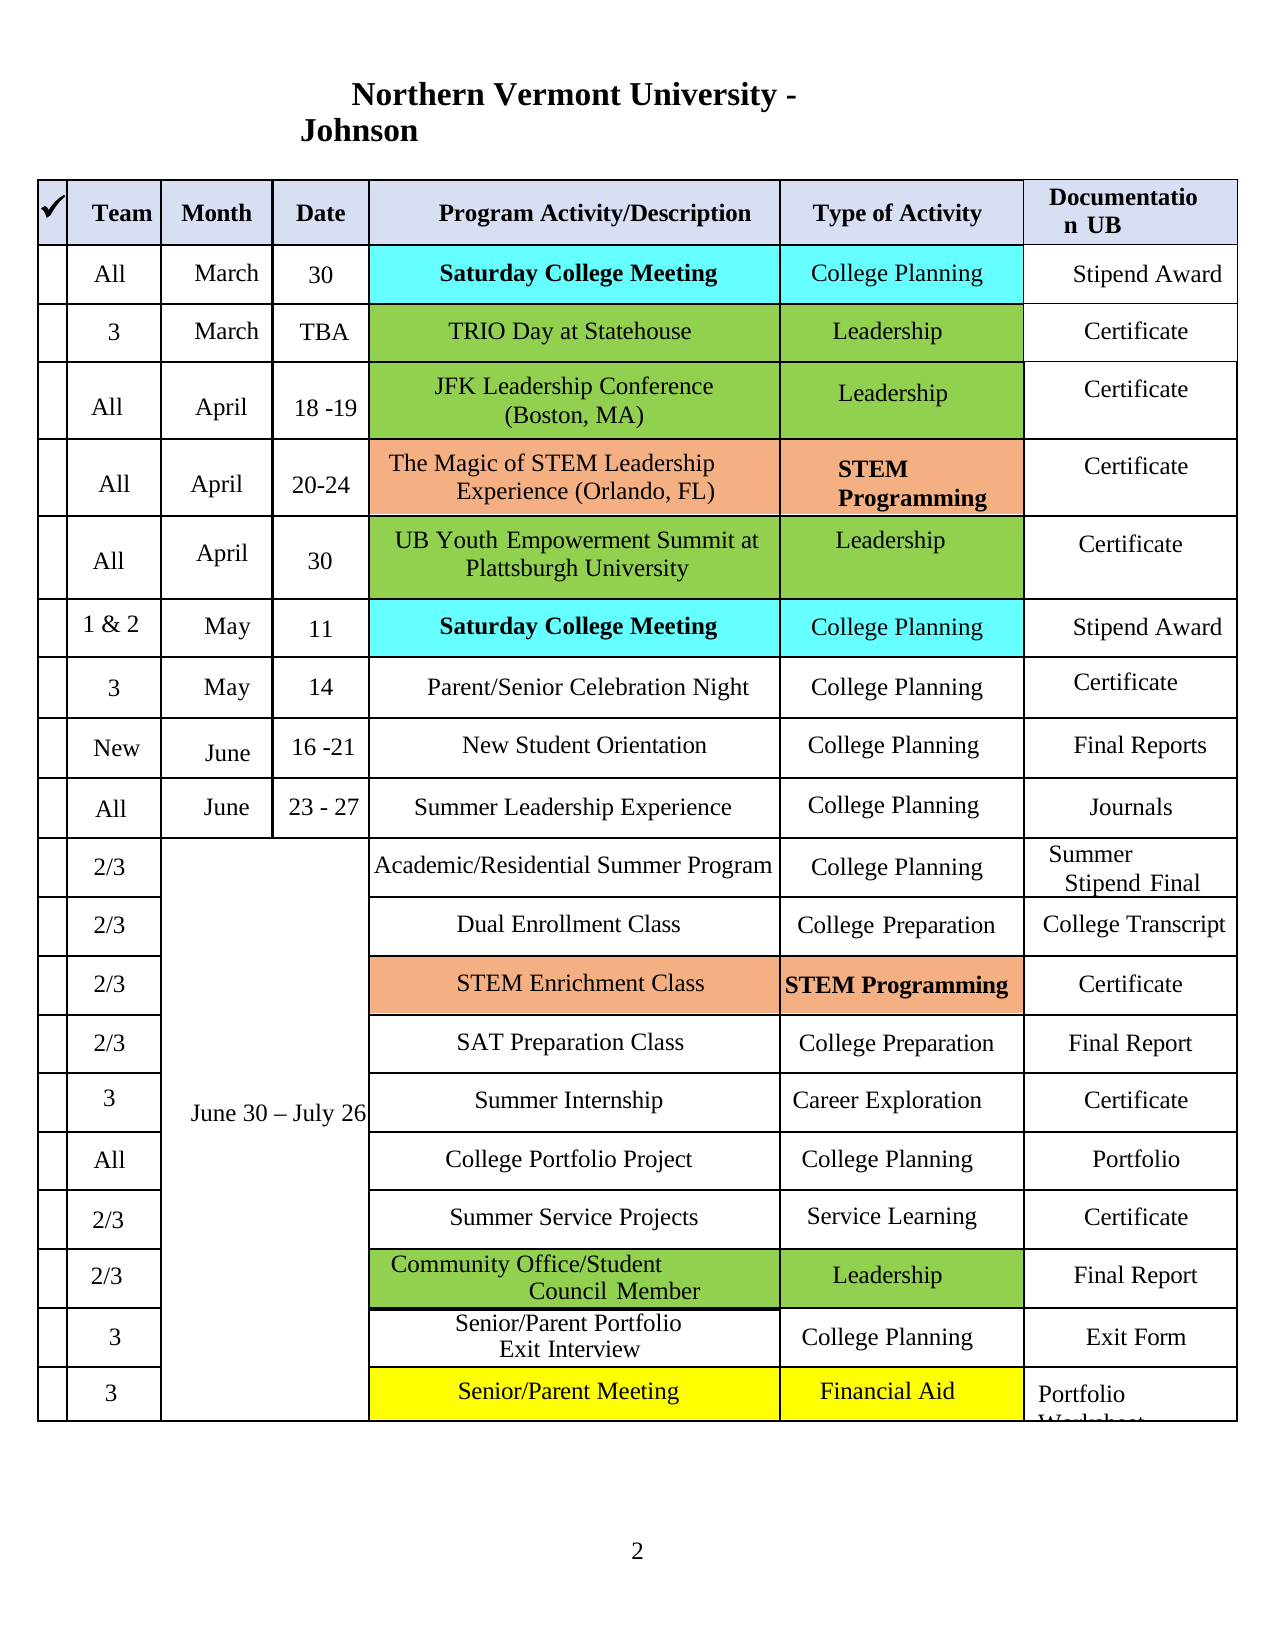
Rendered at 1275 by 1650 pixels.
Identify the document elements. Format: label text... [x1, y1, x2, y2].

table_cell 18 -19 [274, 363, 368, 438]
table_cell Career Exploration [781, 1074, 1023, 1131]
table_cell Summer Internship [370, 1074, 779, 1131]
table_header Date [274, 181, 368, 244]
text 2 [150, 1536, 1125, 1564]
table_cell April [162, 517, 271, 598]
table_cell The Magic of STEM Leadership Experience (Orlando, FL) [370, 440, 779, 514]
table_cell 2/3 [68, 1191, 160, 1248]
table_cell Certificate [1025, 517, 1236, 598]
table_cell SAT Preparation Class [370, 1016, 779, 1072]
table_cell College Portfolio Project [370, 1133, 779, 1189]
table_cell Journals [1025, 779, 1236, 837]
table_cell All [68, 779, 160, 837]
table_cell Leadership [781, 305, 1023, 361]
table_cell Dual Enrollment Class [370, 898, 779, 955]
table_cell March [162, 246, 271, 303]
table_cell [39, 898, 66, 955]
table_cell Portfolio [1025, 1133, 1236, 1189]
table_cell Final Reports [1025, 719, 1236, 777]
table_cell [39, 719, 66, 777]
table_cell New [68, 719, 160, 777]
table_cell Certificate [1024, 304, 1237, 361]
table_cell Certificate [1025, 440, 1236, 514]
table_cell 2/3 [68, 898, 160, 955]
table_header Program Activity/Description [370, 181, 779, 244]
table_cell [39, 517, 66, 598]
table_cell [39, 1016, 66, 1072]
table_cell Saturday College Meeting [370, 246, 779, 303]
table_cell [39, 600, 66, 656]
table_header Team [68, 181, 160, 244]
table_cell [39, 658, 66, 717]
table_cell [39, 440, 66, 514]
table_cell June [162, 779, 271, 837]
table_cell 2/3 [68, 957, 160, 1013]
table_cell [39, 1309, 66, 1366]
table_cell College Planning [781, 658, 1023, 717]
table_cell STEM Programming [781, 957, 1023, 1013]
table_cell Certificate [1025, 1074, 1236, 1131]
table_cell Senior/Parent Portfolio Exit Interview [370, 1311, 779, 1366]
table_cell Leadership [781, 1250, 1023, 1307]
table_cell Stipend Award [1025, 600, 1236, 656]
table_cell All [68, 440, 160, 514]
table_cell 2/3 [68, 839, 160, 896]
table_header Type of Activity [781, 181, 1023, 244]
table_cell College Planning [781, 779, 1023, 837]
table_cell 3 [68, 1368, 160, 1419]
table_cell College Planning [781, 1133, 1023, 1189]
table_header Documentation UB Portfolio [1024, 180, 1237, 244]
table_cell 30 [274, 246, 368, 303]
table_cell College Transcript [1025, 898, 1236, 955]
table_cell College Planning [781, 1309, 1023, 1366]
table_cell [39, 1074, 66, 1131]
table_cell College Planning [781, 839, 1023, 896]
table_cell All [68, 1133, 160, 1189]
table_cell 2/3 [68, 1250, 160, 1307]
table_cell 30 [274, 517, 368, 598]
table_cell [39, 839, 66, 896]
table_cell [39, 779, 66, 837]
table_cell [39, 1368, 66, 1419]
table_cell 14 [274, 658, 368, 717]
table_cell Community Office/Student Council Member [370, 1250, 779, 1307]
table_cell Financial Aid [781, 1368, 1023, 1419]
table_cell Certificate [1025, 362, 1236, 438]
table_cell College Planning [781, 600, 1023, 656]
table_cell Academic/Residential Summer Program [370, 839, 779, 896]
table_cell Certificate [1025, 1191, 1236, 1248]
table_cell 3 [68, 1309, 160, 1366]
table_cell March [162, 305, 271, 361]
table_cell Final Report [1025, 1016, 1236, 1072]
table_cell Summer Service Projects [370, 1191, 779, 1248]
table_cell College Planning [781, 246, 1023, 303]
table_cell 20-24 [274, 440, 368, 514]
table_header [39, 181, 66, 244]
table_cell Leadership [781, 517, 1023, 598]
table_cell 3 [68, 1074, 160, 1131]
table_cell New Student Orientation [370, 719, 779, 777]
table_cell All [68, 363, 160, 438]
table_cell 3 [68, 658, 160, 717]
table_cell [39, 363, 66, 438]
table_cell April [162, 440, 271, 514]
table_cell College Preparation [781, 898, 1023, 955]
table_cell Leadership [781, 363, 1023, 438]
table_cell [39, 305, 66, 361]
table_cell Summer Leadership Experience [370, 779, 779, 837]
table_cell 2/3 [68, 1016, 160, 1072]
table_header Month [162, 181, 271, 244]
table_cell Saturday College Meeting [370, 600, 779, 656]
table_cell [39, 957, 66, 1013]
table_cell Portfolio Worksheet [1025, 1368, 1236, 1419]
table_cell 23 - 27 [274, 779, 368, 837]
table_cell [39, 1191, 66, 1248]
table_cell All [68, 246, 160, 303]
table_cell 11 [274, 600, 368, 656]
table_cell Service Learning [781, 1191, 1023, 1248]
table_cell Stipend Award [1024, 245, 1237, 303]
table_cell Exit Form [1025, 1309, 1236, 1366]
table_cell June [162, 719, 271, 777]
table_cell Final Report [1025, 1250, 1236, 1307]
table_cell [39, 246, 66, 303]
table_cell [39, 1133, 66, 1189]
table_cell UB Youth Empowerment Summit at Plattsburgh University [370, 517, 779, 598]
table_cell 3 [68, 305, 160, 361]
table_cell STEM Programming [781, 440, 1023, 514]
table_cell Certificate [1025, 658, 1236, 717]
table_cell [39, 1250, 66, 1307]
table_cell TBA [274, 305, 368, 361]
table_cell Summer Stipend Final Reports [1025, 839, 1236, 896]
table_cell May [162, 600, 271, 656]
table_cell TRIO Day at Statehouse [370, 305, 779, 361]
table_cell Senior/Parent Meeting [370, 1368, 779, 1419]
table_cell STEM Enrichment Class [370, 957, 779, 1013]
table_cell 16 -21 [274, 719, 368, 777]
table_cell JFK Leadership Conference (Boston, MA) [370, 363, 779, 438]
table_cell All [68, 517, 160, 598]
table_cell 1 & 2 [68, 600, 160, 656]
table_cell May [162, 658, 271, 717]
table_cell College Preparation [781, 1016, 1023, 1072]
table_cell College Planning [781, 719, 1023, 777]
table_cell June 30 – July 26 [162, 839, 368, 1419]
table_cell April [162, 363, 271, 438]
table_cell Parent/Senior Celebration Night [370, 658, 779, 717]
table_cell Certificate [1025, 957, 1236, 1013]
